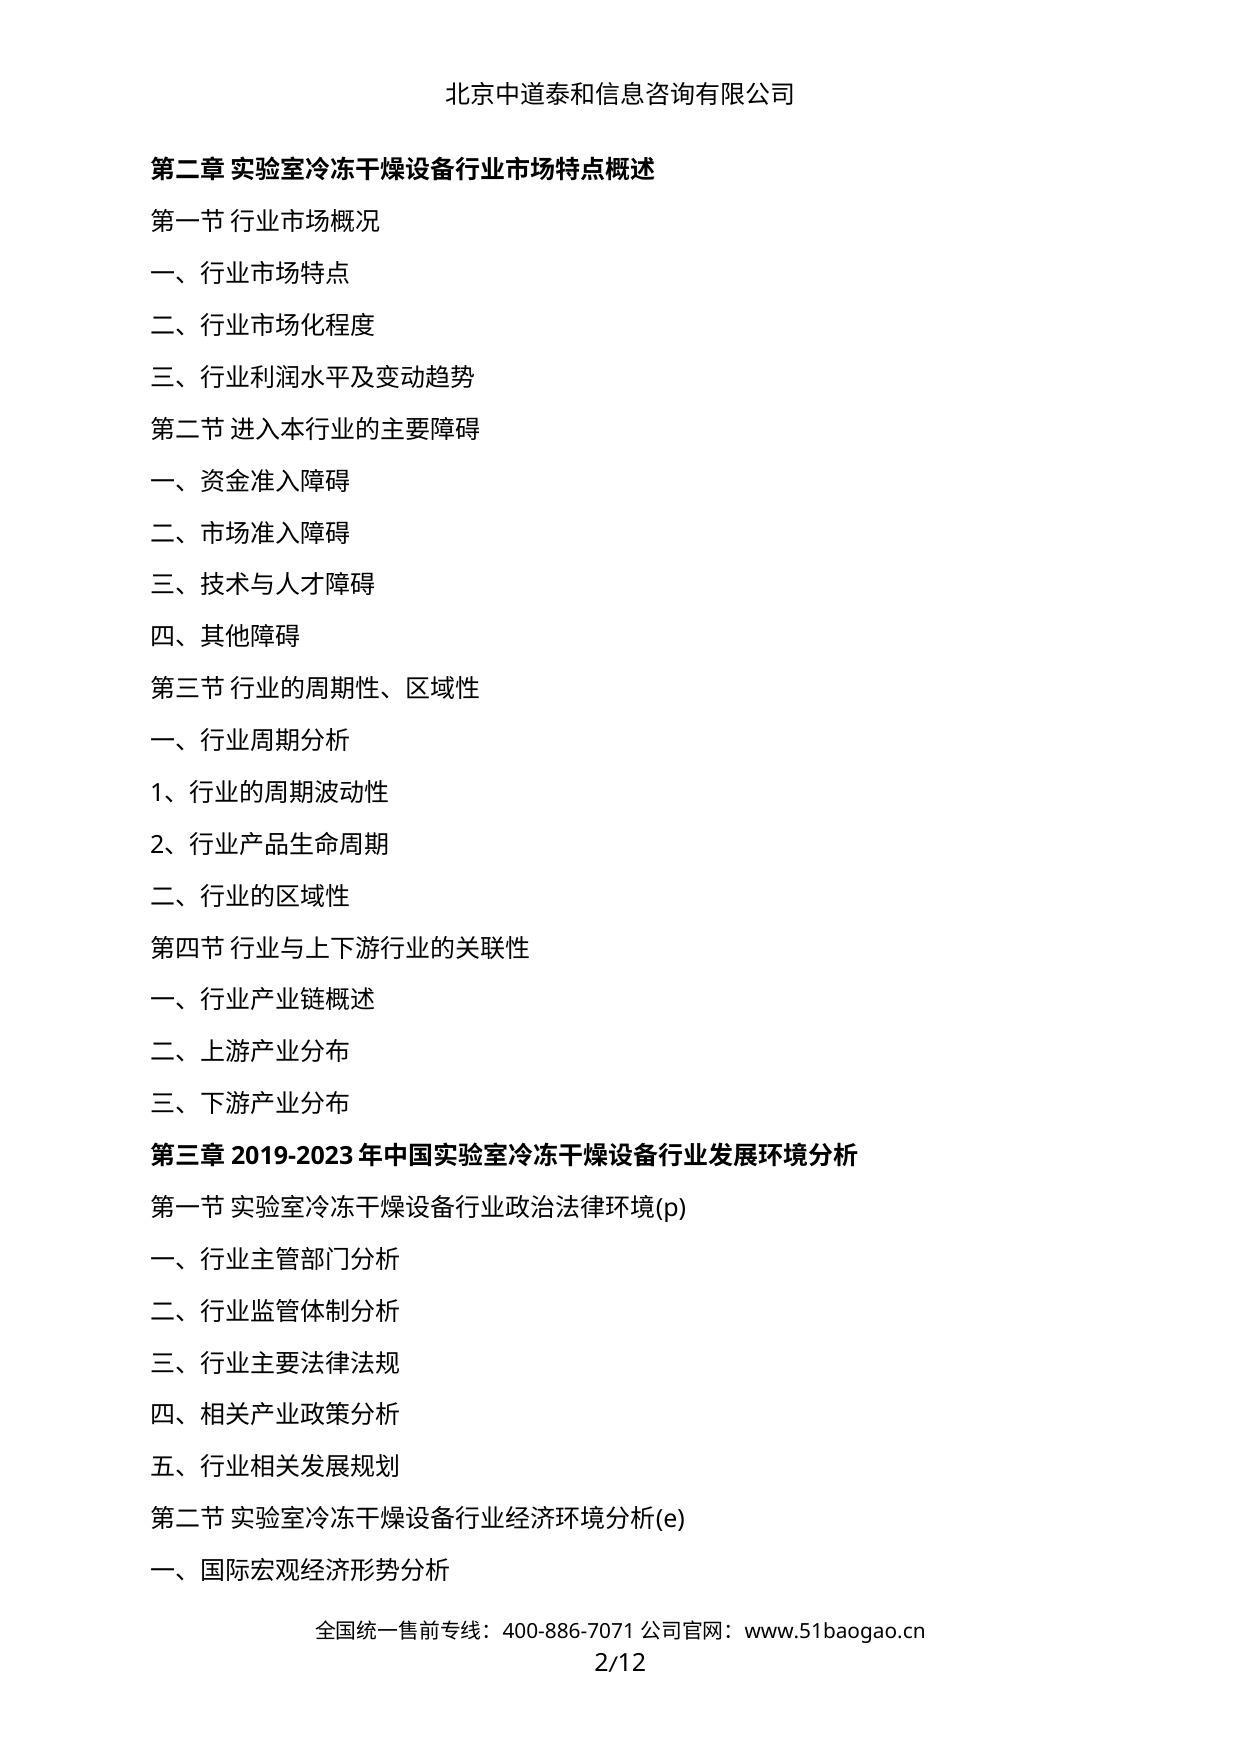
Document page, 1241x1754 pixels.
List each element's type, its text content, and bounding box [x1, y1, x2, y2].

text 2、行业产品生命周期 [150, 824, 1090, 861]
text 二、市场准入障碍 [150, 513, 1090, 549]
text 一、行业市场特点 [150, 254, 1090, 290]
text 1、行业的周期波动性 [150, 772, 1090, 809]
text 四、相关产业政策分析 [150, 1395, 1090, 1431]
text 第一节 实验室冷冻干燥设备行业政治法律环境(p) [150, 1187, 1090, 1224]
text 一、国际宏观经济形势分析 [150, 1551, 1090, 1587]
text 第一节 行业市场概况 [150, 202, 1090, 238]
text 第二节 实验室冷冻干燥设备行业经济环境分析(e) [150, 1499, 1090, 1535]
text 二、上游产业分布 [150, 1032, 1090, 1068]
text 三、技术与人才障碍 [150, 565, 1090, 601]
text 三、行业主要法律法规 [150, 1343, 1090, 1379]
text 三、下游产业分布 [150, 1084, 1090, 1120]
text 二、行业监管体制分析 [150, 1291, 1090, 1327]
text 一、行业周期分析 [150, 721, 1090, 757]
text 三、行业利润水平及变动趋势 [150, 357, 1090, 394]
text 二、行业市场化程度 [150, 306, 1090, 342]
text 四、其他障碍 [150, 617, 1090, 653]
text 一、行业主管部门分析 [150, 1239, 1090, 1276]
text 一、行业产业链概述 [150, 980, 1090, 1016]
text 第二章 实验室冷冻干燥设备行业市场特点概述 [150, 150, 1090, 186]
text 第四节 行业与上下游行业的关联性 [150, 928, 1090, 964]
text 五、行业相关发展规划 [150, 1447, 1090, 1483]
text 一、资金准入障碍 [150, 461, 1090, 497]
text 第三节 行业的周期性、区域性 [150, 669, 1090, 705]
text 第二节 进入本行业的主要障碍 [150, 409, 1090, 446]
text 二、行业的区域性 [150, 876, 1090, 912]
text 第三章 2019-2023年中国实验室冷冻干燥设备行业发展环境分析 [150, 1136, 1090, 1172]
